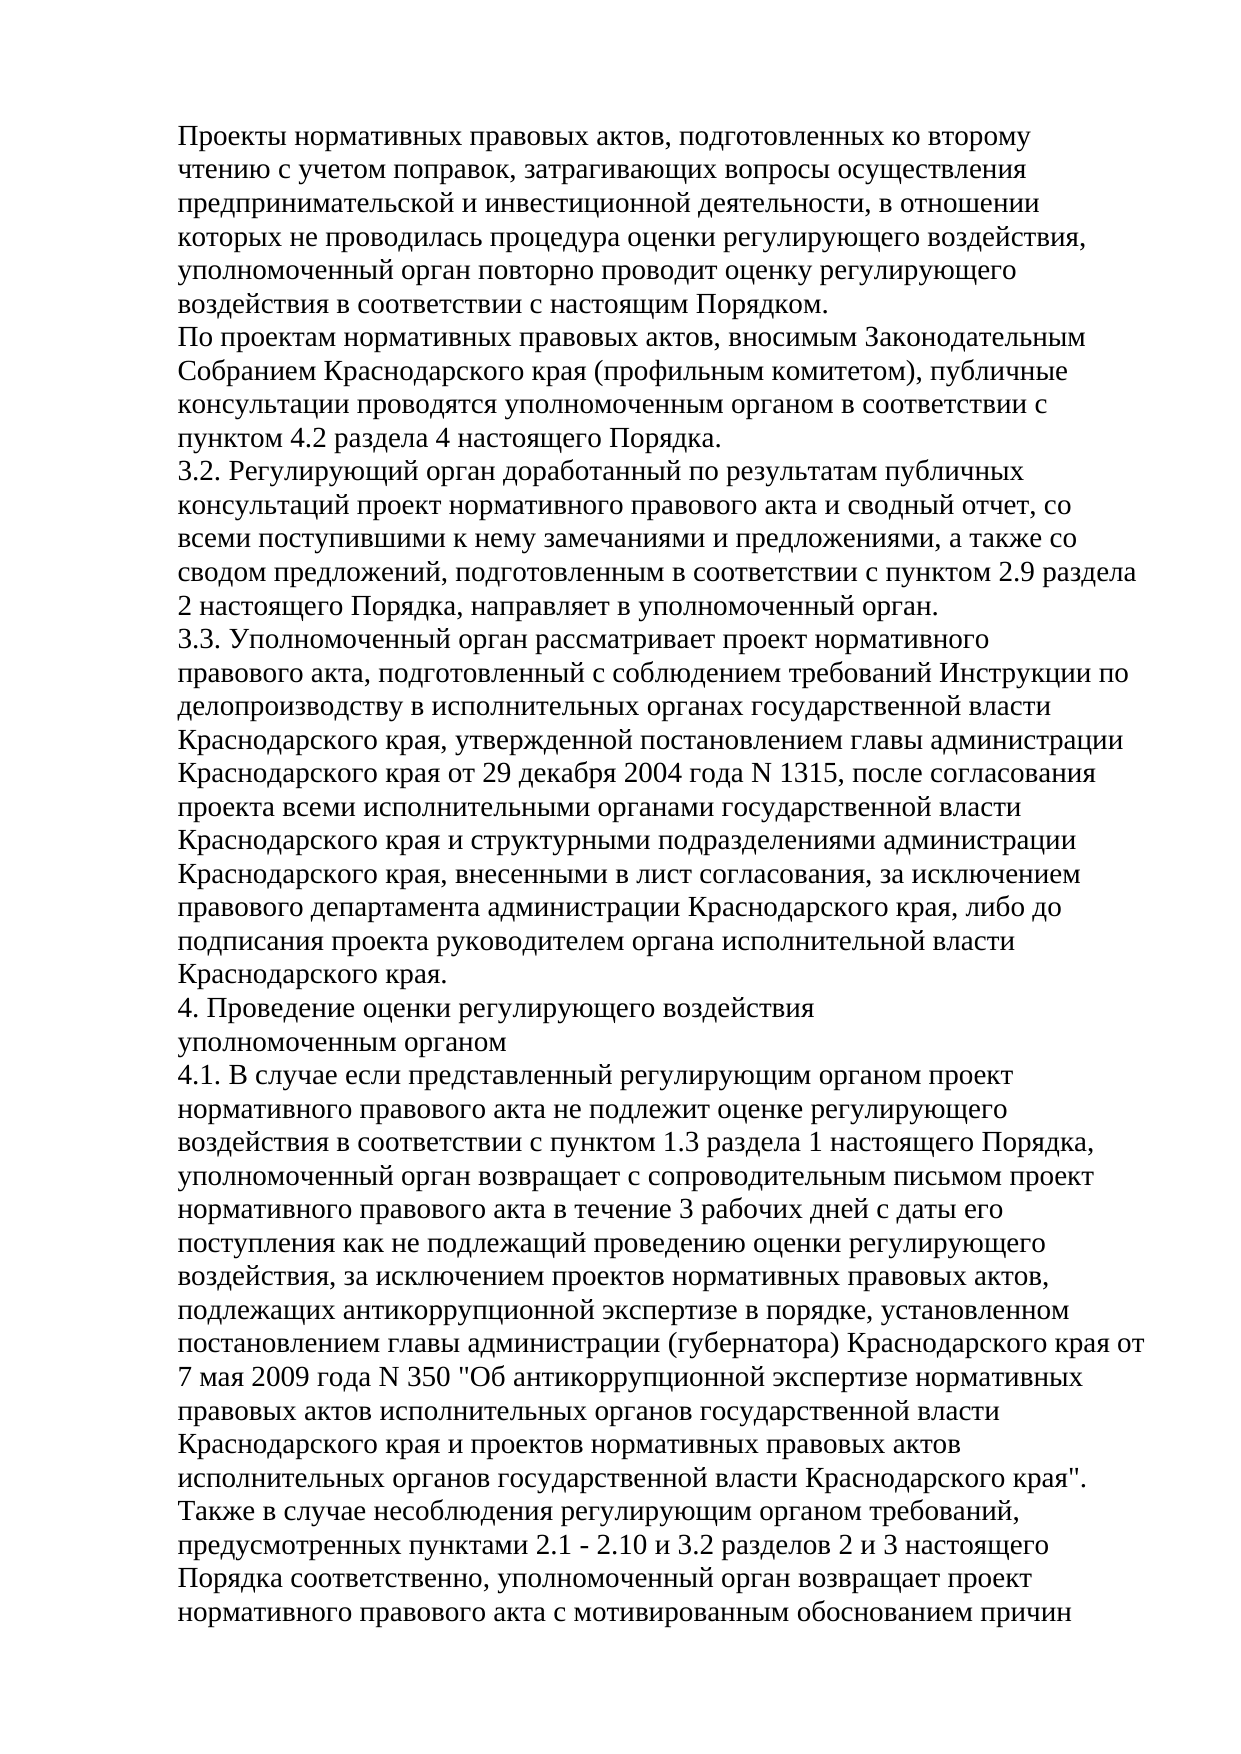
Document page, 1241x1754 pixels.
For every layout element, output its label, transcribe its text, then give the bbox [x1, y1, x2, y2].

text проекта всеми исполнительными органами государственной власти [177, 789, 1152, 822]
text Порядка соответственно, уполномоченный орган возвращает проект [177, 1560, 1152, 1594]
text предусмотренных пунктами 2.1 - 2.10 и 3.2 разделов 2 и 3 настоящего [177, 1527, 1152, 1560]
text 4.1. В случае если представленный регулирующим органом проект [177, 1057, 1152, 1091]
text 7 мая 2009 года N 350 "Об антикоррупционной экспертизе нормативных [177, 1359, 1152, 1393]
text уполномоченным органом [177, 1024, 1152, 1057]
text 3.3. Уполномоченный орган рассматривает проект нормативного [177, 621, 1152, 655]
text Краснодарского края. [177, 957, 1152, 990]
text Краснодарского края от 29 декабря 2004 года N 1315, после согласования [177, 755, 1152, 789]
text нормативного правового акта с мотивированным обоснованием причин [177, 1594, 1152, 1627]
text поступления как не подлежащий проведению оценки регулирующего [177, 1225, 1152, 1258]
text делопроизводству в исполнительных органах государственной власти [177, 688, 1152, 722]
text правового департамента администрации Краснодарского края, либо до [177, 889, 1152, 923]
text консультаций проект нормативного правового акта и сводный отчет, со [177, 487, 1152, 521]
text пунктом 4.2 раздела 4 настоящего Порядка. [177, 420, 1152, 453]
text исполнительных органов государственной власти Краснодарского края". [177, 1460, 1152, 1493]
text уполномоченный орган возвращает с сопроводительным письмом проект [177, 1158, 1152, 1191]
text правовых актов исполнительных органов государственной власти [177, 1393, 1152, 1426]
text 3.2. Регулирующий орган доработанный по результатам публичных [177, 453, 1152, 487]
text Собранием Краснодарского края (профильным комитетом), публичные [177, 353, 1152, 386]
text 4. Проведение оценки регулирующего воздействия [177, 990, 1152, 1024]
text Краснодарского края, утвержденной постановлением главы администрации [177, 722, 1152, 755]
text Краснодарского края и проектов нормативных правовых актов [177, 1426, 1152, 1460]
text всеми поступившими к нему замечаниями и предложениями, а также со [177, 521, 1152, 554]
text Проекты нормативных правовых актов, подготовленных ко второму [177, 118, 1152, 152]
text консультации проводятся уполномоченным органом в соответствии с [177, 386, 1152, 420]
text воздействия, за исключением проектов нормативных правовых актов, [177, 1258, 1152, 1292]
text нормативного правового акта не подлежит оценке регулирующего [177, 1091, 1152, 1124]
text Также в случае несоблюдения регулирующим органом требований, [177, 1493, 1152, 1527]
text подлежащих антикоррупционной экспертизе в порядке, установленном [177, 1292, 1152, 1326]
text правового акта, подготовленный с соблюдением требований Инструкции по [177, 655, 1152, 688]
text которых не проводилась процедура оценки регулирующего воздействия, [177, 219, 1152, 252]
text уполномоченный орган повторно проводит оценку регулирующего [177, 252, 1152, 286]
text воздействия в соответствии с пунктом 1.3 раздела 1 настоящего Порядка, [177, 1124, 1152, 1158]
text предпринимательской и инвестиционной деятельности, в отношении [177, 185, 1152, 219]
text чтению с учетом поправок, затрагивающих вопросы осуществления [177, 152, 1152, 185]
text подписания проекта руководителем органа исполнительной власти [177, 923, 1152, 957]
text Краснодарского края и структурными подразделениями администрации [177, 822, 1152, 856]
text нормативного правового акта в течение 3 рабочих дней с даты его [177, 1191, 1152, 1225]
text сводом предложений, подготовленным в соответствии с пунктом 2.9 раздела [177, 554, 1152, 588]
text 2 настоящего Порядка, направляет в уполномоченный орган. [177, 588, 1152, 621]
text воздействия в соответствии с настоящим Порядком. [177, 286, 1152, 319]
text По проектам нормативных правовых актов, вносимым Законодательным [177, 319, 1152, 353]
text Краснодарского края, внесенными в лист согласования, за исключением [177, 856, 1152, 889]
text постановлением главы администрации (губернатора) Краснодарского края от [177, 1326, 1152, 1359]
